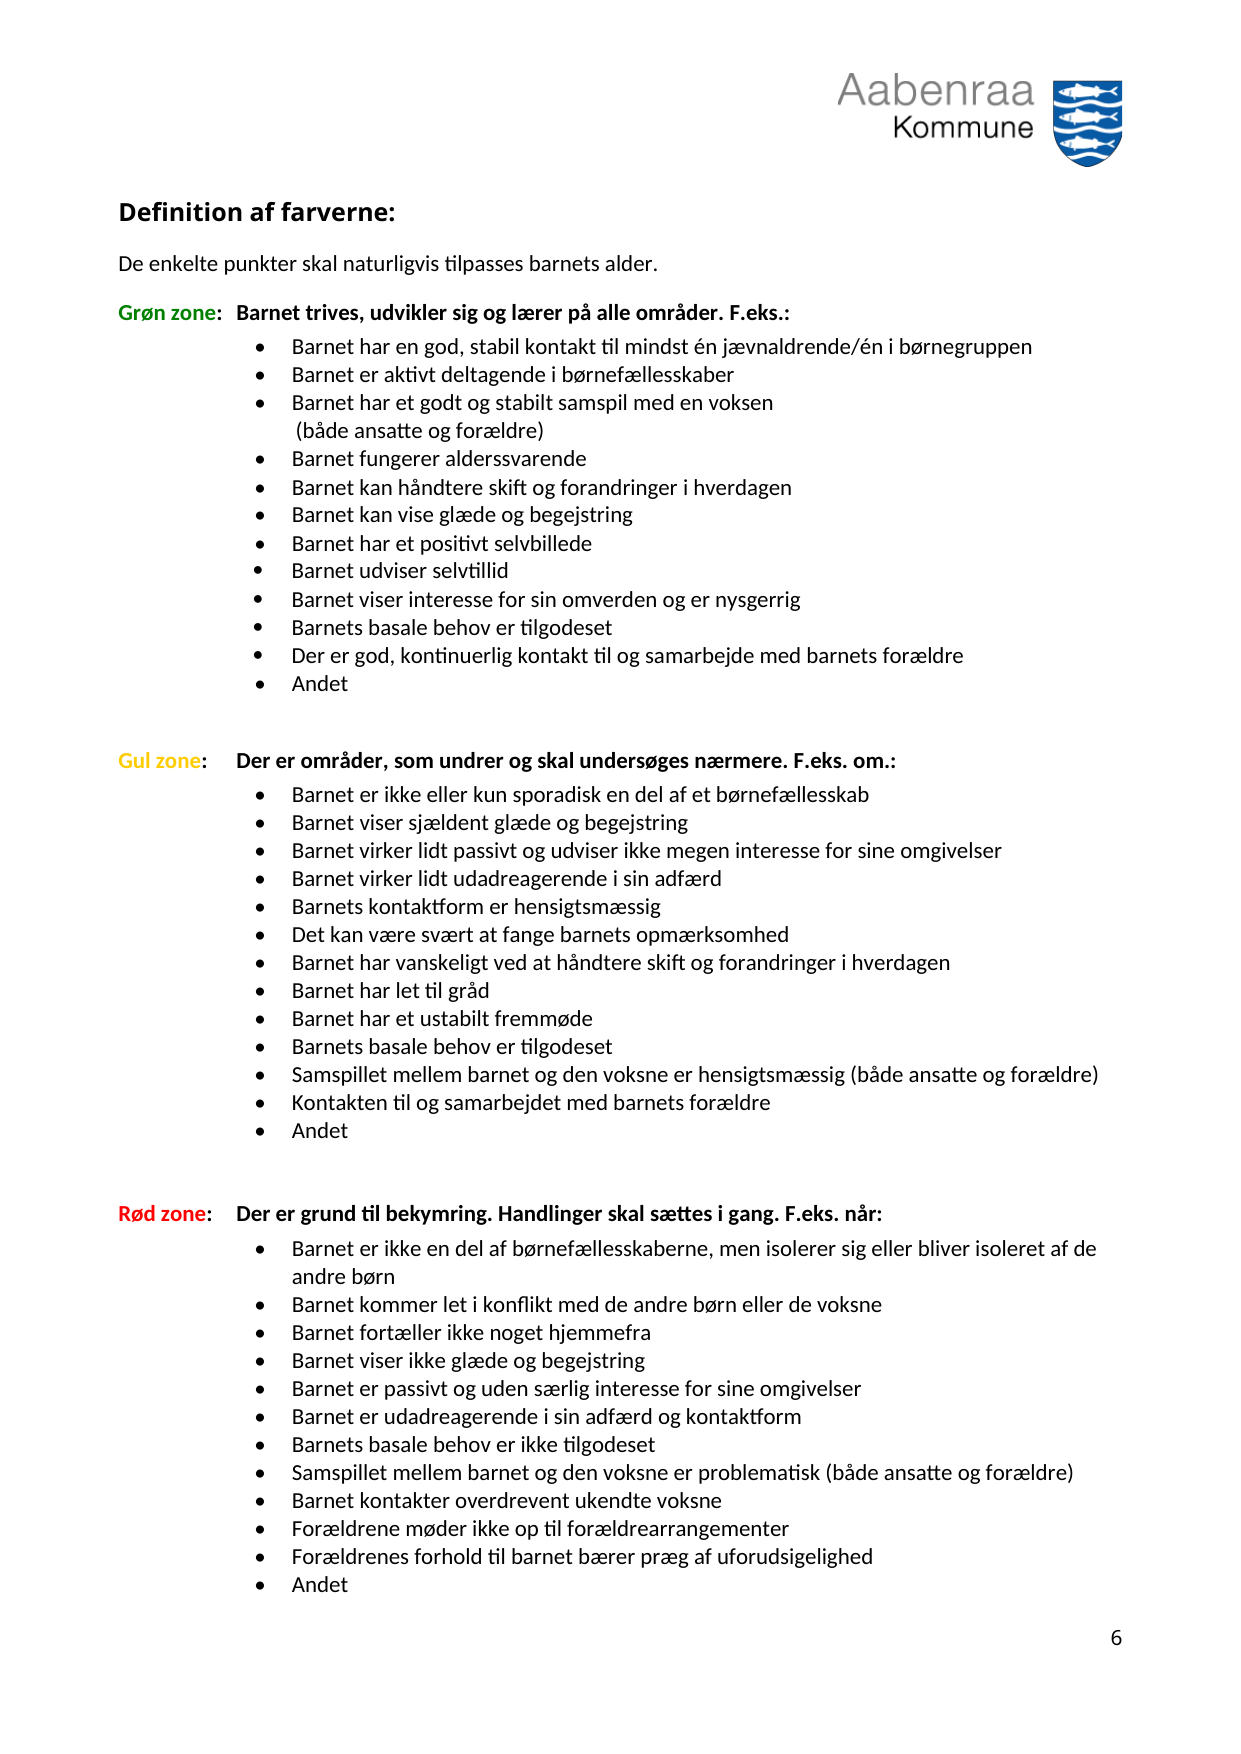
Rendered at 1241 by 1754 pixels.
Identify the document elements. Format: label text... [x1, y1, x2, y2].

list Barnet virker lidt passivt og udviser ikke megen interesse for sine omgivelser [254, 836, 1122, 864]
list Det kan være svært at fange barnets opmærksomhed [254, 920, 1122, 948]
list Forældrenes forhold til barnet bærer præg af uforudsigelighed [254, 1542, 1122, 1570]
list Andet [254, 1117, 1122, 1144]
text De enkelte punkter skal naturligvis tilpasses barnets alder. [118, 249, 1122, 277]
list Der er god, kontinuerlig kontakt til og samarbejde med barnets forældre [254, 641, 1122, 669]
list Barnet har et godt og stabilt samspil med en voksen [254, 388, 1122, 417]
list Barnet er udadreagerende i sin adfærd og kontaktform [254, 1402, 1122, 1430]
list Samspillet mellem barnet og den voksne er problematisk (både ansatte og forældre) [254, 1458, 1122, 1486]
text Grøn zone: Barnet trives, udvikler sig og lærer på alle områder. F.eks.: [118, 298, 1122, 326]
list Barnet udviser selvtillid [254, 557, 1122, 585]
list Barnet virker lidt udadreagerende i sin adfærd [254, 864, 1122, 892]
list Barnet kan håndtere skift og forandringer i hverdagen [254, 473, 1122, 501]
list Kontakten til og samarbejdet med barnets forældre [254, 1088, 1122, 1117]
list Barnets kontaktform er hensigtsmæssig [254, 892, 1122, 920]
list Barnets basale behov er tilgodeset [254, 1032, 1122, 1061]
list Andet [254, 1570, 1122, 1598]
list Barnet har et ustabilt fremmøde [254, 1004, 1122, 1032]
list Barnet har vanskeligt ved at håndtere skift og forandringer i hverdagen [254, 948, 1122, 976]
list Barnet viser sjældent glæde og begejstring [254, 808, 1122, 836]
text Definition af farverne: [118, 194, 1122, 228]
text (både ansatte og forældre) [193, 417, 1122, 444]
list Barnets basale behov er ikke tilgodeset [254, 1430, 1122, 1458]
list Barnet fungerer alderssvarende [254, 444, 1122, 473]
list Barnet har et positivt selvbillede [254, 529, 1122, 557]
list Barnet kan vise glæde og begejstring [254, 501, 1122, 529]
list Barnet er aktivt deltagende i børnefællesskaber [254, 361, 1122, 388]
list Barnet fortæller ikke noget hjemmefra [254, 1318, 1122, 1346]
list Barnet er passivt og uden særlig interesse for sine omgivelser [254, 1374, 1122, 1402]
list Barnets basale behov er tilgodeset [254, 613, 1122, 641]
list Barnet viser interesse for sin omverden og er nysgerrig [254, 585, 1122, 613]
text Rød zone: Der er grund til bekymring. Handlinger skal sættes i gang. F.eks. når: [118, 1199, 1141, 1227]
list Barnet har let til gråd [254, 976, 1122, 1004]
list Barnet kommer let i konflikt med de andre børn eller de voksne [254, 1290, 1122, 1318]
list Barnet kontakter overdrevent ukendte voksne [254, 1486, 1122, 1514]
list Samspillet mellem barnet og den voksne er hensigtsmæssig (både ansatte og forældre) [254, 1061, 1122, 1088]
list Forældrene møder ikke op til forældrearrangementer [254, 1514, 1122, 1542]
text Gul zone: Der er områder, som undrer og skal undersøges nærmere. F.eks. om.: [118, 746, 1159, 774]
list Barnet er ikke eller kun sporadisk en del af et børnefællesskab [254, 780, 1122, 808]
list Barnet viser ikke glæde og begejstring [254, 1346, 1122, 1374]
list Barnet er ikke en del af børnefællesskaberne, men isolerer sig eller bliver isoleret af de andre børn [254, 1234, 1122, 1290]
list Andet [254, 669, 1122, 697]
list Barnet har en god, stabil kontakt til mindst én jævnaldrende/én i børnegruppen [254, 332, 1122, 361]
